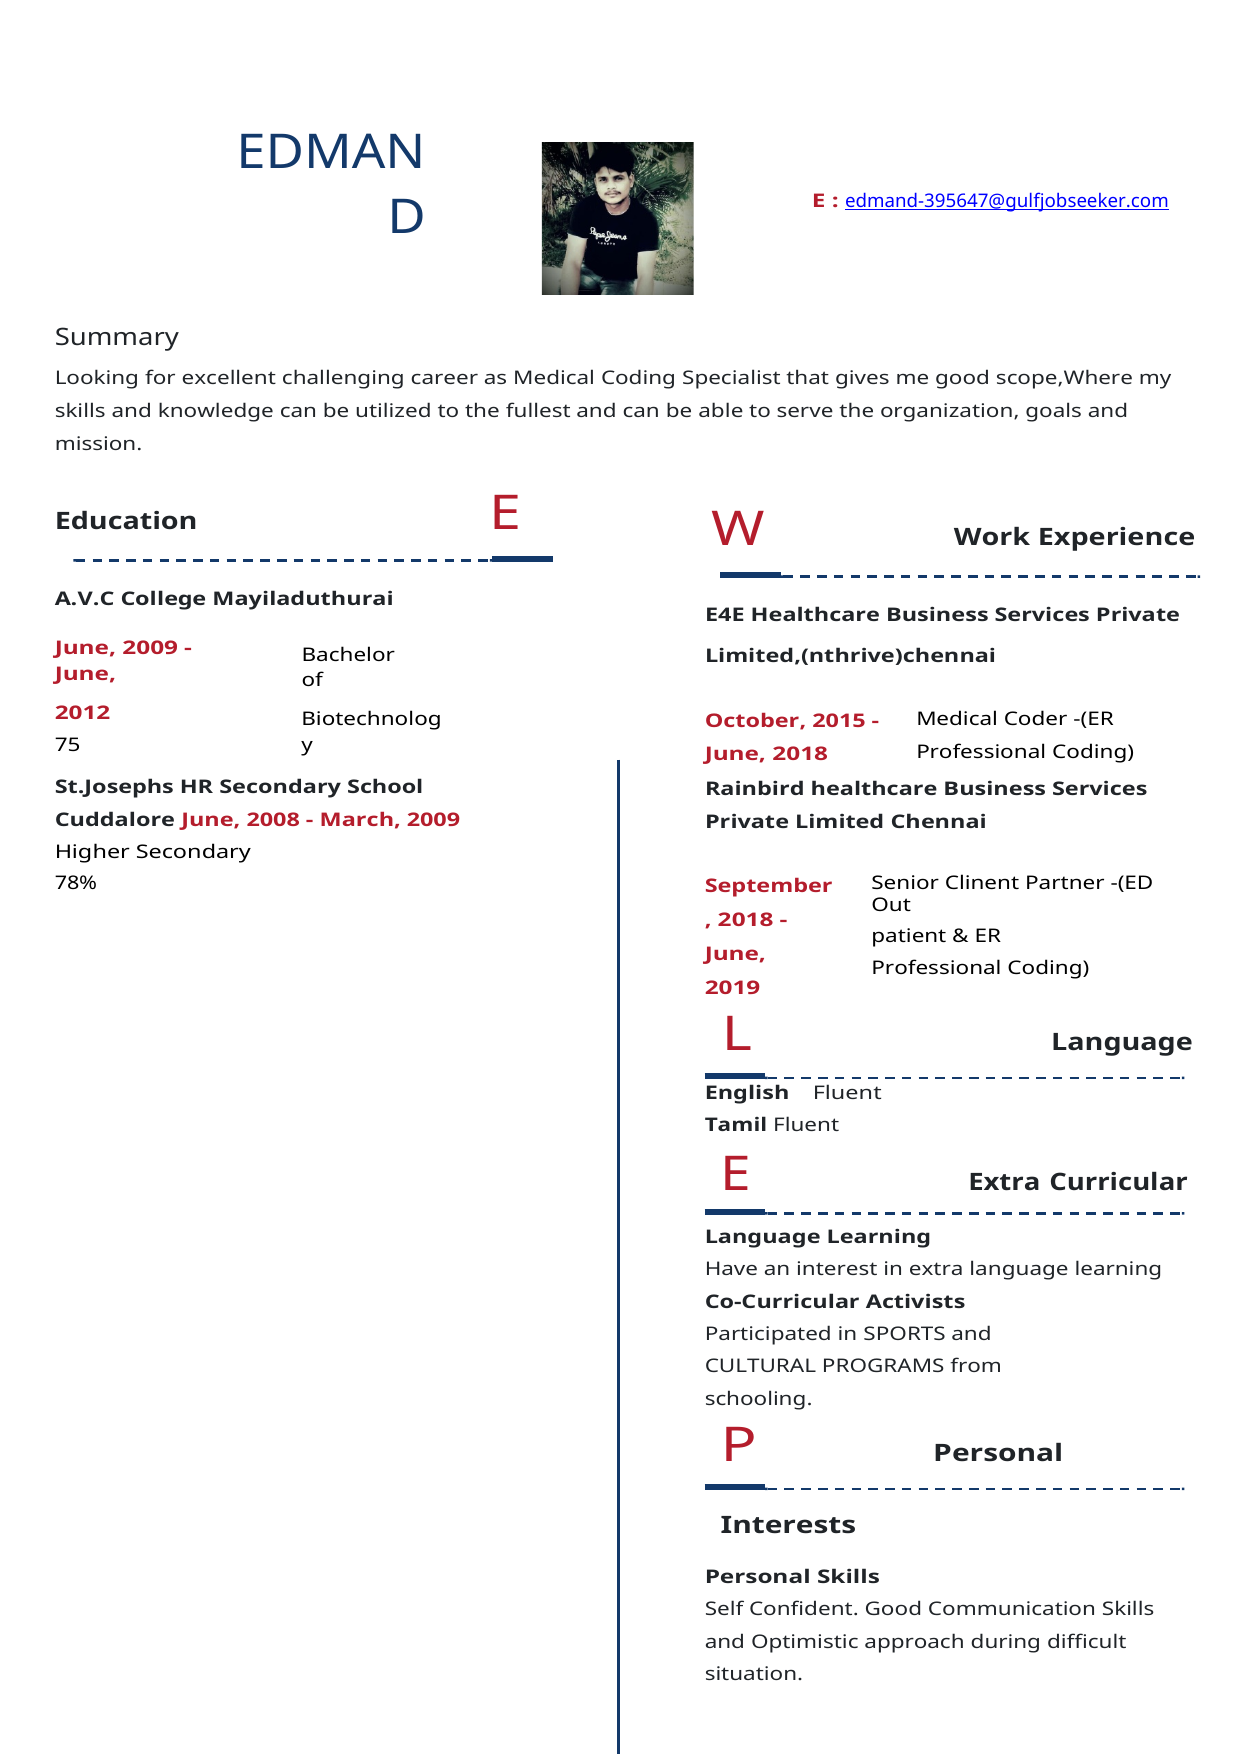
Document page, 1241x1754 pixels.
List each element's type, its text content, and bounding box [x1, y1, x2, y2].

text June, 2018 [704, 740, 881, 765]
text Looking for excellent challenging career as Medical Coding Specialist that gives me good scope,Where my skills and knowledge can be utilized to the fullest and can be able to serve the organization, goals and mission. [54, 364, 1172, 455]
subtitle Co-Curricular Activists [704, 1288, 1196, 1314]
text Senior Clinent Partner -(ED Out [871, 873, 1196, 915]
subtitle September, 2018 - June, [704, 873, 839, 966]
text E4E Healthcare Business Services Private [705, 602, 1196, 627]
text Summary [54, 319, 1196, 352]
text English Fluent [704, 1079, 1196, 1105]
text 75 [54, 731, 113, 756]
text Medical Coder -(ER Professional Coding) [916, 706, 1196, 764]
subtitle October, 2015 - [704, 707, 881, 732]
subtitle A.V.C College Mayiladuthurai [54, 586, 524, 611]
text Bachelor of [301, 641, 416, 692]
text Self Confident. Good Communication Skills and Optimistic approach during difficult situation. [704, 1596, 1172, 1686]
subtitle Education E [54, 478, 524, 543]
subtitle St.Josephs HR Secondary School Cuddalore June, 2008 - March, 2009 Higher Secondary [54, 774, 534, 864]
subtitle Personal Skills [704, 1564, 1196, 1589]
subtitle Language Learning [704, 1223, 1196, 1249]
text E : edmand-395647@gulfjobseeker.com [812, 187, 1196, 213]
subtitle P Personal Interests [720, 1418, 1196, 1544]
text W Work Experience [711, 494, 1196, 559]
text Rainbird healthcare Business Services Private Limited Chennai [705, 775, 1184, 834]
text Tamil Fluent [704, 1111, 1196, 1136]
text Biotechnology [301, 706, 444, 757]
text June, 2009 - June, [54, 635, 255, 686]
text 2019 [704, 974, 842, 1000]
text 2012 [54, 699, 113, 725]
subtitle Limited,(nthrive)chennai [705, 642, 1196, 668]
subtitle E Extra Curricular [720, 1139, 1196, 1204]
subtitle L Language [722, 1007, 1196, 1061]
text 78% [54, 873, 102, 894]
text EDMAND [208, 117, 425, 248]
picture [541, 142, 694, 295]
text Participated in SPORTS and CULTURAL PROGRAMS from schooling. [704, 1320, 1081, 1411]
text patient & ER Professional Coding) [871, 922, 1118, 980]
text Have an interest in extra language learning [704, 1255, 1196, 1281]
